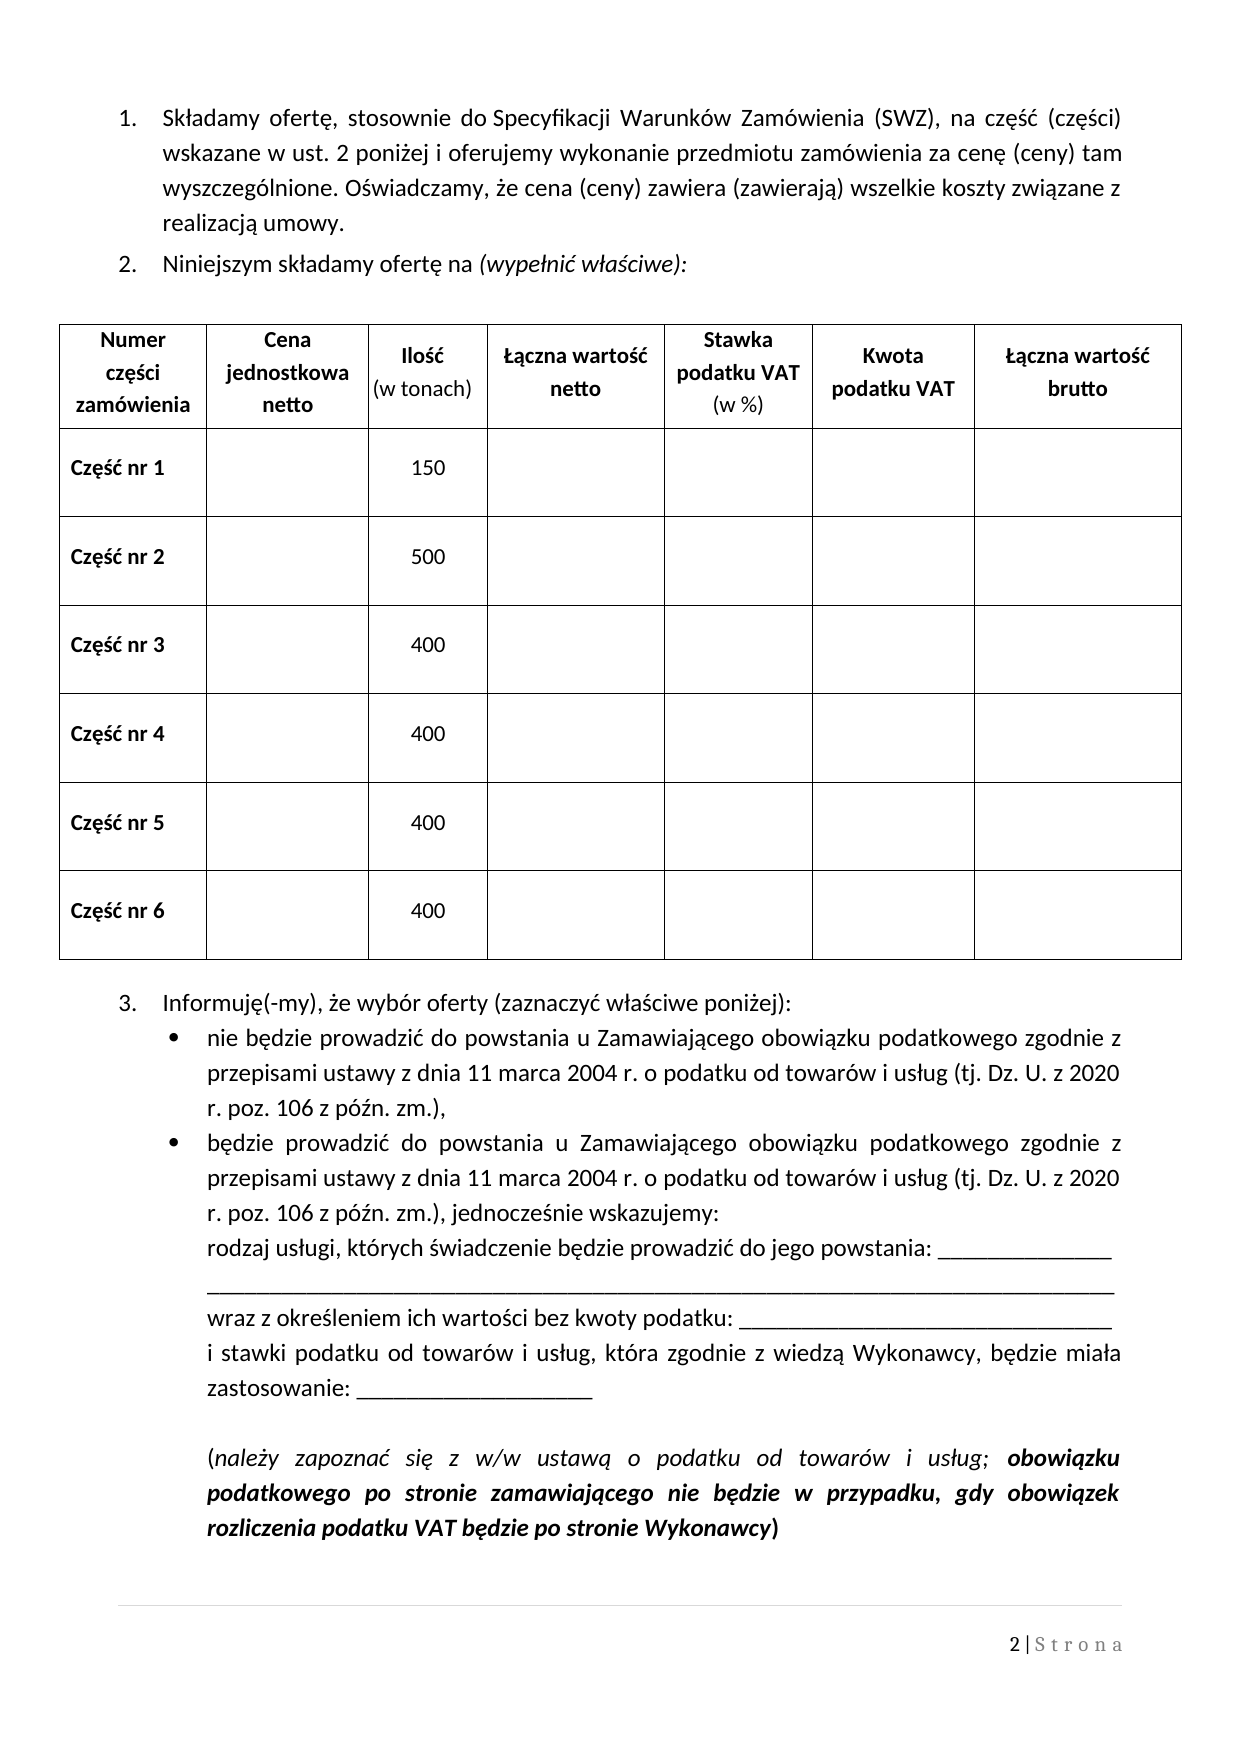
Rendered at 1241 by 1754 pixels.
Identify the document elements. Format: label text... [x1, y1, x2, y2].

table_header Łączna wartość brutto [975, 325, 1181, 428]
table_header Cena jednostkowa netto [207, 325, 368, 428]
list wraz z określeniem ich wartości bez kwoty podatku: ______________________________ [207, 1302, 1122, 1333]
table_cell [975, 871, 1181, 959]
table_cell Część nr 6 [60, 871, 206, 959]
table_cell [665, 783, 812, 870]
table_cell [665, 517, 812, 605]
table_cell [488, 429, 664, 516]
table_cell [975, 694, 1181, 782]
table_cell [207, 783, 368, 870]
table_cell [813, 694, 974, 782]
list i stawki podatku od towarów i usług, która zgodnie z wiedzą Wykonawcy, będzie miała zastosowanie: ___________________ [207, 1337, 1122, 1403]
table_cell [813, 517, 974, 605]
table_header Kwota podatku VAT [813, 325, 974, 428]
table_cell [975, 429, 1181, 516]
table_cell [488, 694, 664, 782]
table_cell [813, 429, 974, 516]
list Niniejszym składamy ofertę na (wypełnić właściwe): [118, 248, 1122, 279]
table_cell 400 [369, 606, 487, 693]
list będzie prowadzić do powstania u Zamawiającego obowiązku podatkowego zgodnie z przepisami ustawy z dnia 11 marca 2004 r. o podatku od towarów i usług (tj. Dz. U. z 2020 r. poz. 106 z późn. zm.), jednocześnie wskazujemy: [169, 1127, 1122, 1228]
table_cell Część nr 5 [60, 783, 206, 870]
table_cell [207, 606, 368, 693]
list Składamy ofertę, stosownie do Specyfikacji Warunków Zamówienia (SWZ), na część (części) wskazane w ust. 2 poniżej i oferujemy wykonanie przedmiotu zamówienia za cenę (ceny) tam wyszczególnione. Oświadczamy, że cena (ceny) zawiera (zawierają) wszelkie koszty związane z realizacją umowy. [118, 102, 1122, 237]
table_cell Część nr 3 [60, 606, 206, 693]
table_cell [665, 429, 812, 516]
table_header Numer części zamówienia [60, 325, 206, 428]
table_cell [488, 783, 664, 870]
table_cell [207, 694, 368, 782]
table_cell [975, 783, 1181, 870]
table_cell [207, 871, 368, 959]
table_cell [488, 606, 664, 693]
text 3. Informuję(-my), że wybór oferty (zaznaczyć właściwe poniżej): [118, 987, 1122, 1018]
table_cell [665, 871, 812, 959]
table_cell Część nr 2 [60, 517, 206, 605]
list _________________________________________________________________________ [207, 1267, 1122, 1298]
table_cell [975, 517, 1181, 605]
table_header Ilość (w tonach) [369, 325, 487, 428]
table_cell 150 [369, 429, 487, 516]
table_cell [207, 429, 368, 516]
table_cell 500 [369, 517, 487, 605]
table_cell [488, 517, 664, 605]
list (należy zapoznać się z w/w ustawą o podatku od towarów i usług; obowiązku podatkowego po stronie zamawiającego nie będzie w przypadku, gdy obowiązek rozliczenia podatku VAT będzie po stronie Wykonawcy) [207, 1442, 1122, 1543]
table_cell [813, 783, 974, 870]
table_cell 400 [369, 694, 487, 782]
table_cell [975, 606, 1181, 693]
table_cell 400 [369, 871, 487, 959]
table_cell Część nr 1 [60, 429, 206, 516]
table_header Stawka podatku VAT (w %) [665, 325, 812, 428]
list nie będzie prowadzić do powstania u Zamawiającego obowiązku podatkowego zgodnie z przepisami ustawy z dnia 11 marca 2004 r. o podatku od towarów i usług (tj. Dz. U. z 2020 r. poz. 106 z późn. zm.), [169, 1022, 1122, 1123]
table_header Łączna wartość netto [488, 325, 664, 428]
table_cell 400 [369, 783, 487, 870]
table_cell [813, 606, 974, 693]
table_cell [813, 871, 974, 959]
table_cell [207, 517, 368, 605]
table_cell Część nr 4 [60, 694, 206, 782]
list rodzaj usługi, których świadczenie będzie prowadzić do jego powstania: ______________ [207, 1232, 1122, 1263]
table_cell [665, 606, 812, 693]
table_cell [665, 694, 812, 782]
table_cell [488, 871, 664, 959]
